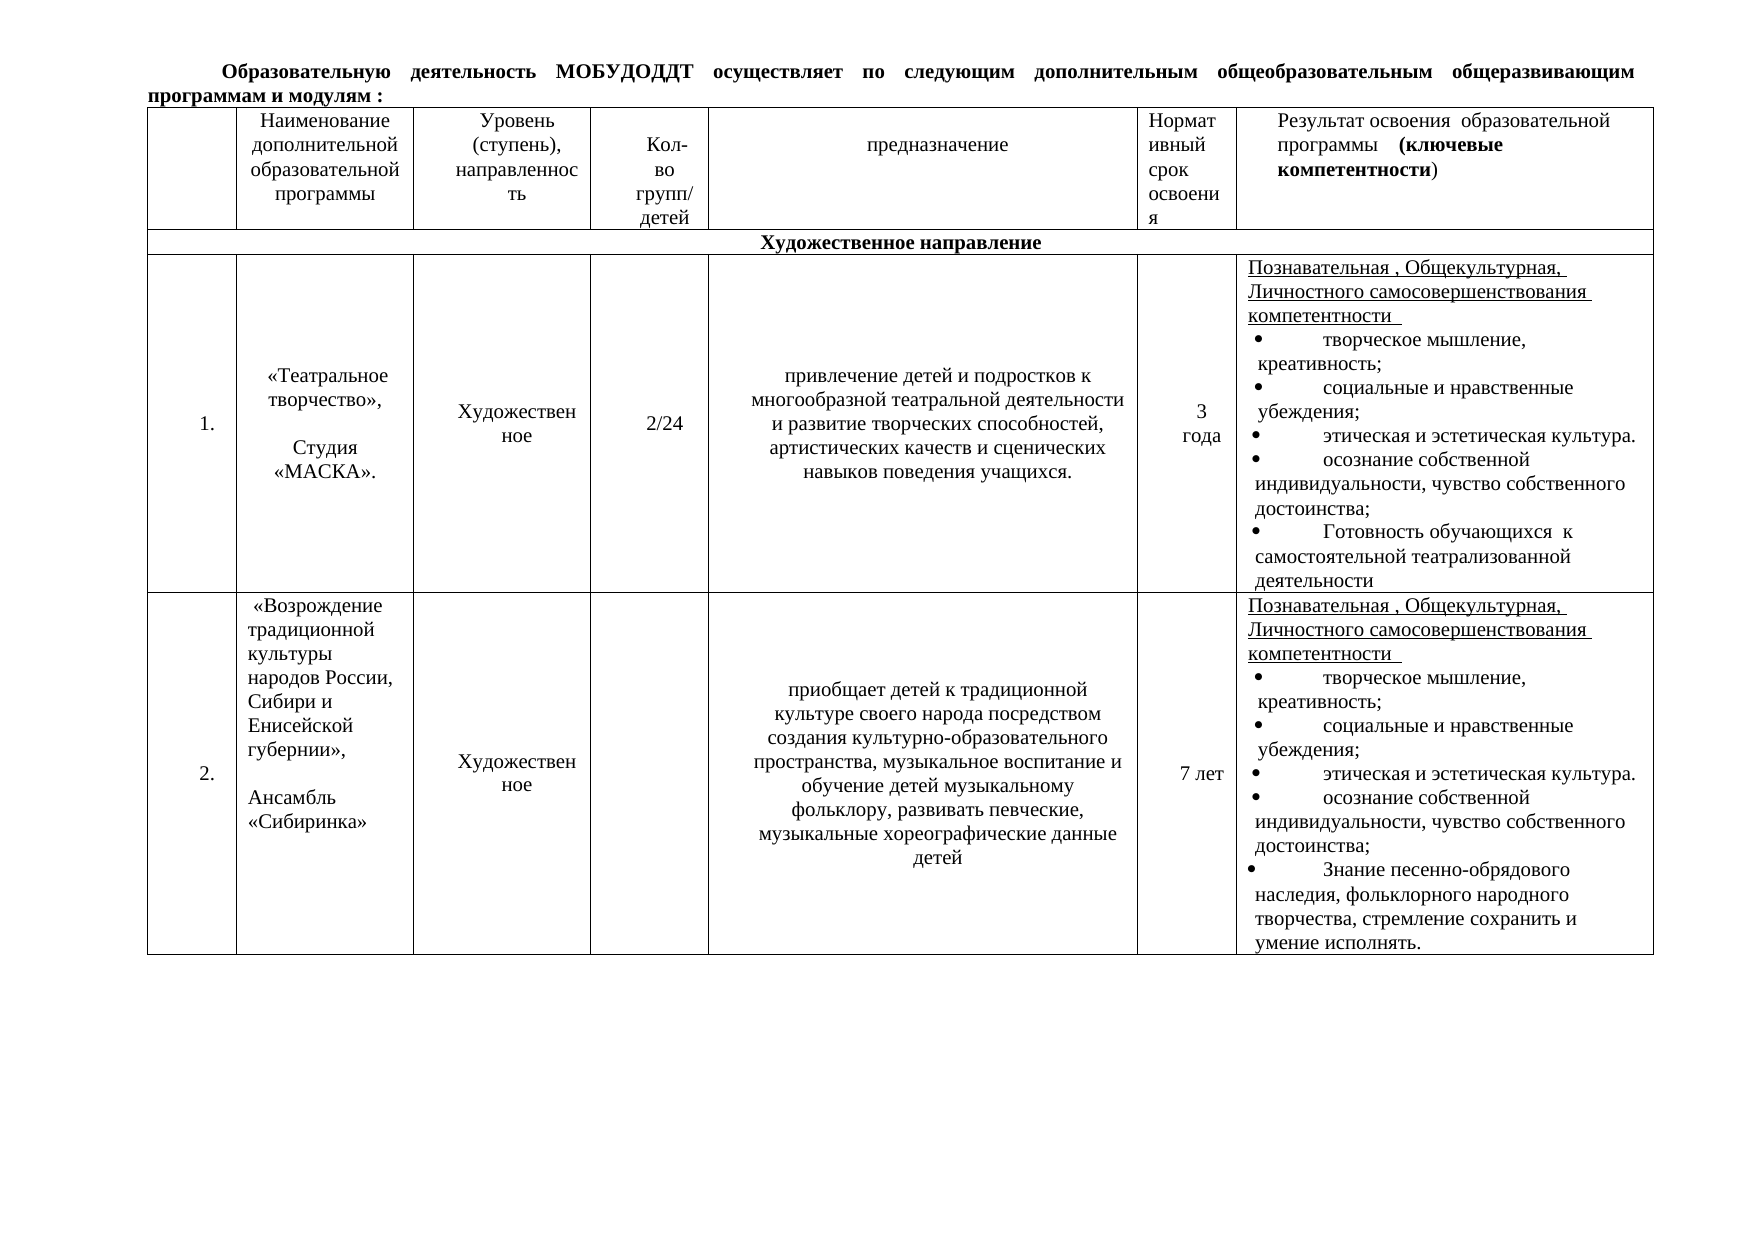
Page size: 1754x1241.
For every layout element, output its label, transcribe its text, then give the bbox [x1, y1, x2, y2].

table_cell Художественное направление [148, 230, 1653, 254]
table_cell 1. [148, 255, 236, 592]
table_header Нормативный срок освоения [1138, 108, 1236, 229]
table_header Кол-во групп/детей [591, 108, 708, 229]
table_cell «Возрождение традиционной культуры народов России, Сибири и Енисейской губернии», Ансамбль «Сибиринка» [237, 593, 413, 954]
table_cell Познавательная , Общекультурная, Личностного самосовершенствования компетентности творческое мышление, креативность; социальные и нравственные убеждения; этическая и эстетическая культура. осознание собственной индивидуальности, чувство собственного достоинства; Знание песенно-обрядового наследия, фольклорного народного творчества, стремление сохранить и умение исполнять. [1237, 593, 1653, 954]
table_cell 2/24 [591, 255, 708, 592]
table_cell 7 лет [1138, 593, 1236, 954]
table_header Результат освоения образовательной программы (ключевые компетентности) [1237, 108, 1653, 229]
table_cell привлечение детей и подростков к многообразной театральной деятельности и развитие творческих способностей, артистических качеств и сценических навыков поведения учащихся. [709, 255, 1137, 592]
table_cell Познавательная , Общекультурная, Личностного самосовершенствования компетентности творческое мышление, креативность; социальные и нравственные убеждения; этическая и эстетическая культура. осознание собственной индивидуальности, чувство собственного достоинства; Готовность обучающихся к самостоятельной театрализованной деятельности [1237, 255, 1653, 592]
table_cell 2. [148, 593, 236, 954]
table_cell 3 года [1138, 255, 1236, 592]
table_cell [591, 593, 708, 954]
text Образовательную деятельность МОБУДОДДТ осуществляет по следующим дополнительным общеобразовательным общеразвивающим программам и модулям : [148, 59, 1636, 107]
table_header Наименование дополнительной образовательной программы [237, 108, 413, 229]
table_header Уровень (ступень), направленность [414, 108, 590, 229]
table_header [148, 108, 236, 229]
table_header предназначение [709, 108, 1137, 229]
table_cell Художественное [414, 255, 590, 592]
table_cell «Театральное творчество», Студия «МАСКА». [237, 255, 413, 592]
table_cell Художественное [414, 593, 590, 954]
table_cell приобщает детей к традиционной культуре своего народа посредством создания культурно-образовательного пространства, музыкальное воспитание и обучение детей музыкальному фольклору, развивать певческие, музыкальные хореографические данные детей [709, 593, 1137, 954]
